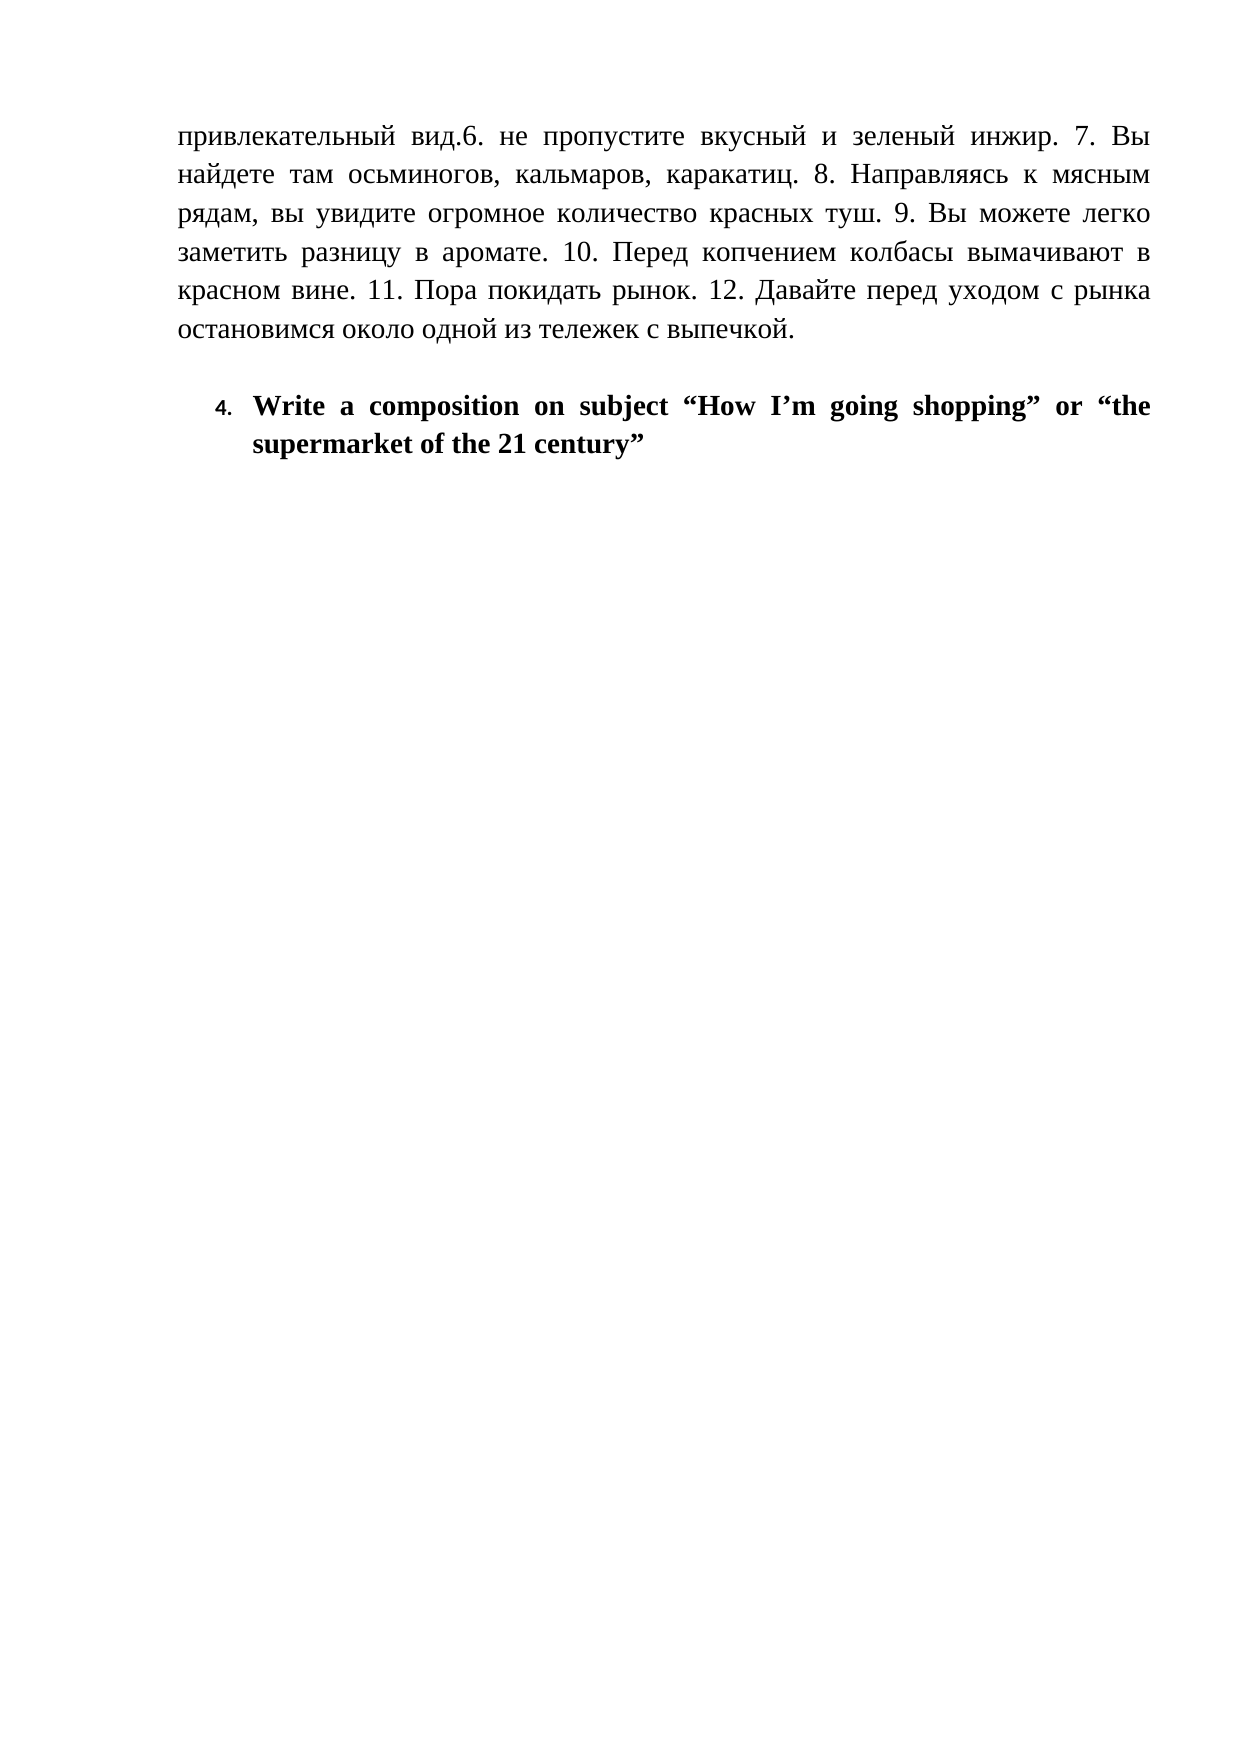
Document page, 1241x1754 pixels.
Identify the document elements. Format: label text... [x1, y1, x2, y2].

list Write a composition on subject “How I’m going shopping” or “the supermarket of the 21 century” [215, 388, 1152, 460]
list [177, 118, 1152, 344]
